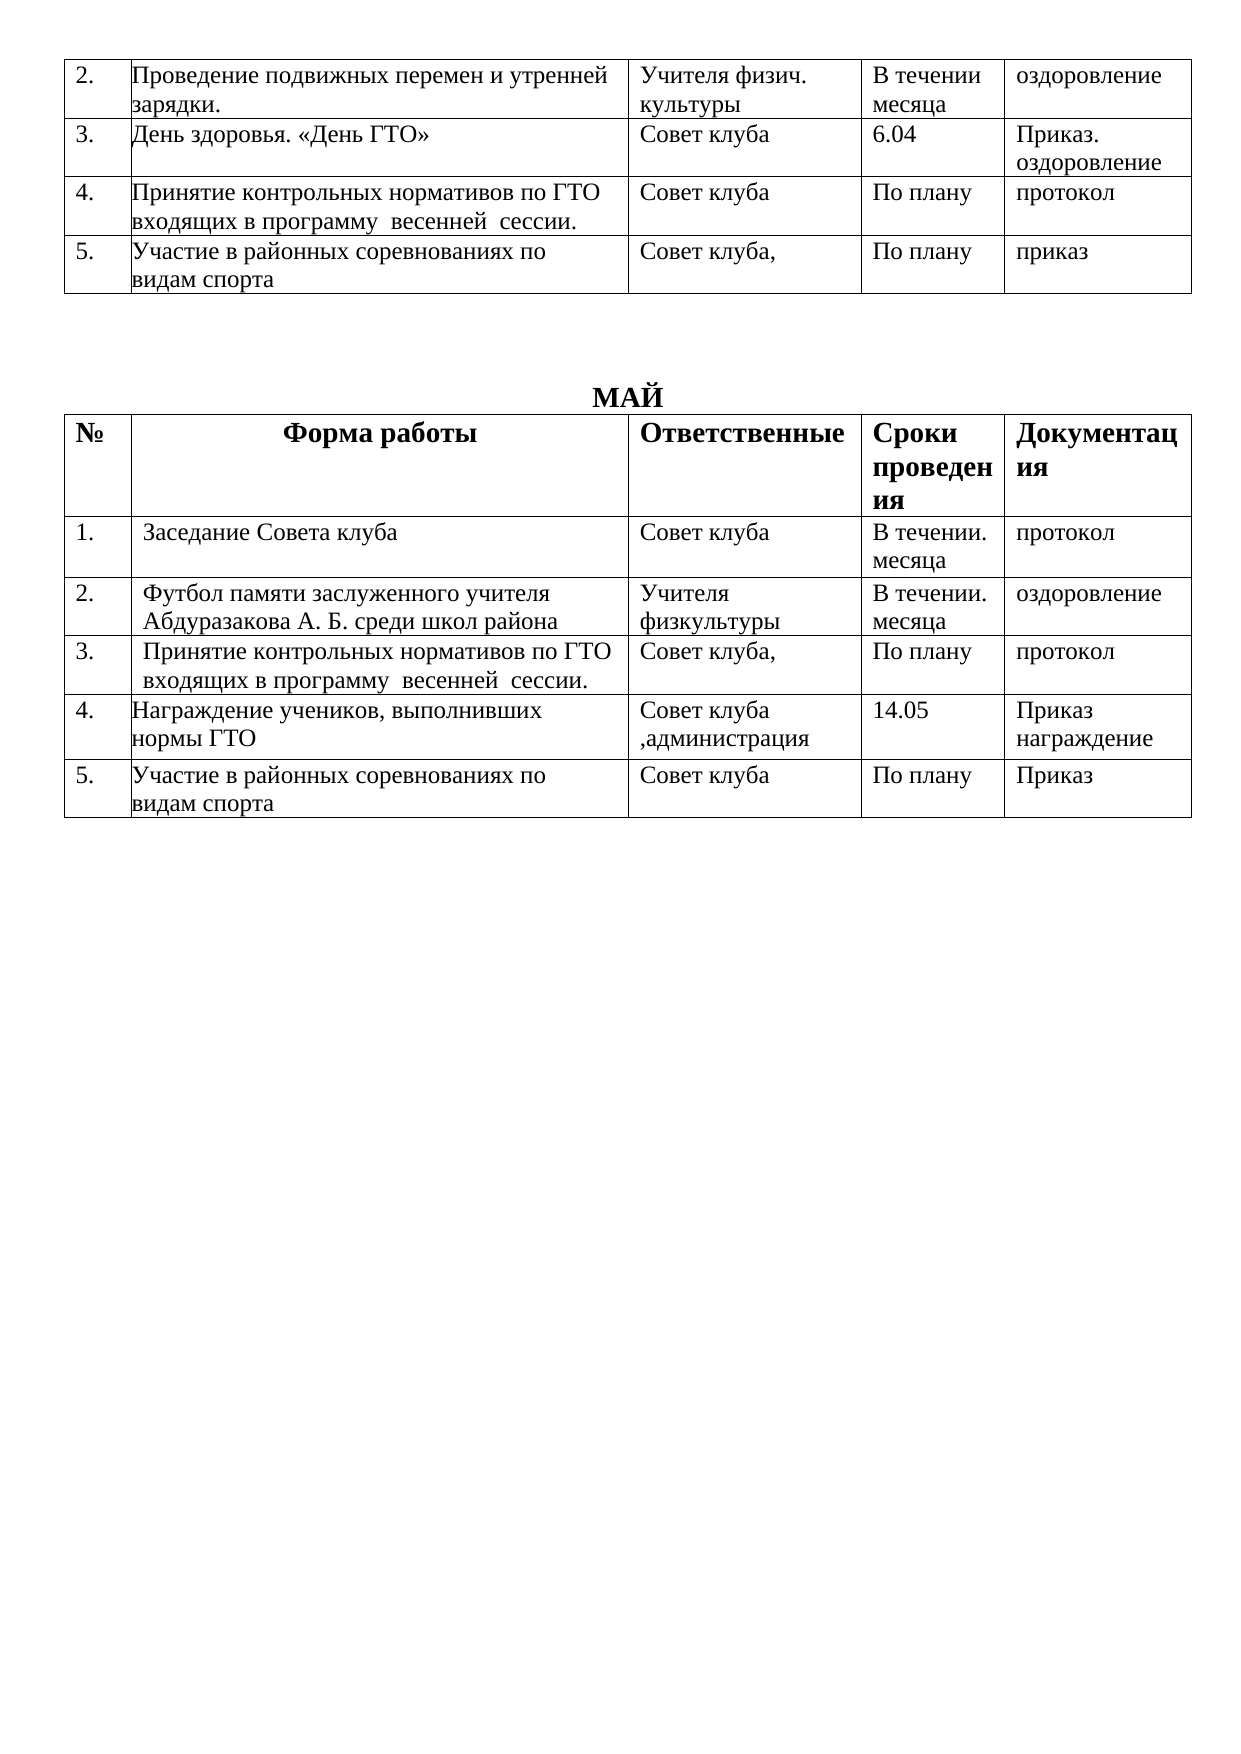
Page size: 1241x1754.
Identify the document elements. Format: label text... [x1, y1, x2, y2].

table_cell 2. [65, 60, 131, 118]
table_cell 4. [65, 177, 131, 235]
table_cell Принятие контрольных нормативов по ГТО входящих в программу весенней сессии. [132, 177, 628, 235]
table_cell № [65, 415, 131, 516]
table_cell Совет клуба [629, 517, 861, 577]
table_cell Форма работы [132, 415, 628, 516]
table_cell Награждение учеников, выполнивших нормы ГТО [132, 695, 628, 759]
table_cell По плану [862, 177, 1004, 235]
table_cell Приказ [1005, 760, 1191, 817]
table_cell 5. [65, 236, 131, 293]
table_cell День здоровья. «День ГТО» [132, 119, 628, 176]
table_cell Совет клуба [629, 177, 861, 235]
table_cell 1. [65, 517, 131, 577]
table_cell Приказ. оздоровление [1005, 119, 1191, 176]
table_cell Совет клуба, [629, 636, 861, 694]
table_cell В течении. месяца [862, 517, 1004, 577]
table_cell 4. [65, 695, 131, 759]
table_cell оздоровление [1005, 578, 1191, 635]
table_cell Совет клуба [629, 760, 861, 817]
table_cell Участие в районных соревнованиях по видам спорта [132, 760, 628, 817]
table_cell 14.05 [862, 695, 1004, 759]
table_cell В течении месяца [862, 60, 1004, 118]
table_cell По плану [862, 636, 1004, 694]
table_cell Совет клуба ,администрация [629, 695, 861, 759]
table_cell Совет клуба, [629, 236, 861, 293]
table_cell протокол [1005, 636, 1191, 694]
table_cell Участие в районных соревнованиях по видам спорта [132, 236, 628, 293]
table_cell 5. [65, 760, 131, 817]
table_cell 2. [65, 578, 131, 635]
table_cell Заседание Совета клуба [132, 517, 628, 577]
table_cell протокол [1005, 177, 1191, 235]
table_cell Учителя физкультуры [629, 578, 861, 635]
table_cell Ответственные [629, 415, 861, 516]
table_cell оздоровление [1005, 60, 1191, 118]
table_cell приказ [1005, 236, 1191, 293]
table_cell Учителя физич. культуры [629, 60, 861, 118]
table_cell 3. [65, 636, 131, 694]
table_cell Приказ награждение [1005, 695, 1191, 759]
table_cell По плану [862, 760, 1004, 817]
table_cell 6.04 [862, 119, 1004, 176]
table_cell Футбол памяти заслуженного учителя Абдуразакова А. Б. среди школ района [132, 578, 628, 635]
table_cell МАЙ [64, 294, 1191, 414]
table_cell Проведение подвижных перемен и утренней зарядки. [132, 60, 628, 118]
table_cell Документация [1005, 415, 1191, 516]
table_cell Совет клуба [629, 119, 861, 176]
table_cell Сроки проведения [862, 415, 1004, 516]
table_cell Принятие контрольных нормативов по ГТО входящих в программу весенней сессии. [132, 636, 628, 694]
table_cell протокол [1005, 517, 1191, 577]
table_cell В течении. месяца [862, 578, 1004, 635]
table_cell По плану [862, 236, 1004, 293]
table_cell 3. [65, 119, 131, 176]
